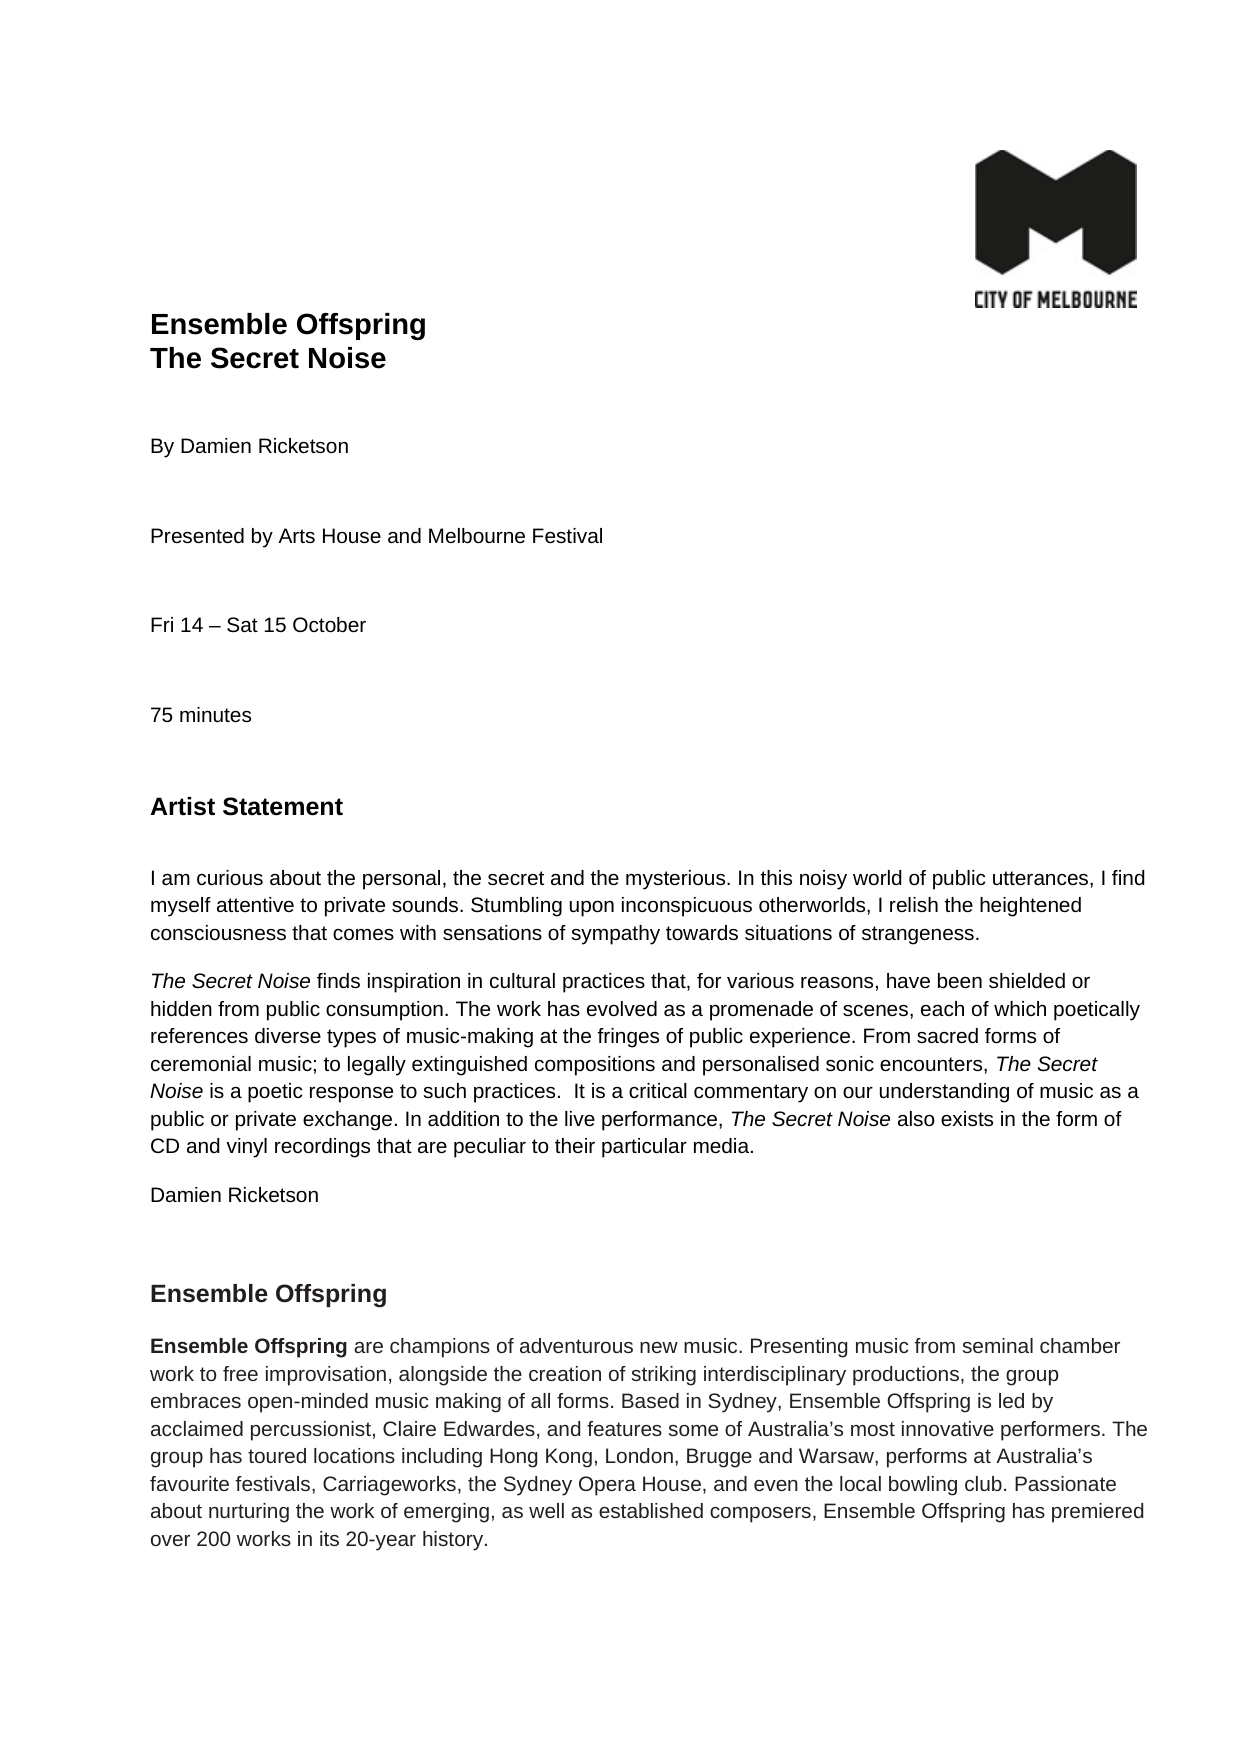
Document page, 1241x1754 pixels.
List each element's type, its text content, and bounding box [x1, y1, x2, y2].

text Ensemble Offspring [150, 1279, 1152, 1308]
text Artist Statement [150, 792, 1152, 821]
text By Damien Ricketson [150, 434, 1152, 458]
text Presented by Arts House and Melbourne Festival [150, 523, 1152, 547]
text Ensemble Offspring [150, 307, 1152, 341]
text Damien Ricketson [150, 1182, 1152, 1206]
text I am curious about the personal, the secret and the mysterious. In this noisy world of public utterances, I find myself attentive to private sounds. Stumbling upon inconspicuous otherworlds, I relish the heightened consciousness that comes with sensations of sympathy towards situations of strangeness. [150, 866, 1152, 945]
picture [975, 150, 1137, 308]
text Fri 14 – Sat 15 October [150, 613, 1152, 637]
text The Secret Noise [150, 341, 1152, 374]
text The Secret Noise finds inspiration in cultural practices that, for various reasons, have been shielded or hidden from public consumption. The work has evolved as a promenade of scenes, each of which poetically references diverse types of music-making at the fringes of public experience. From sacred forms of ceremonial music; to legally extinguished compositions and personalised sonic encounters, The Secret Noise is a poetic response to such practices. It is a critical commentary on our understanding of music as a public or private exchange. In addition to the live performance, The Secret Noise also exists in the form of CD and vinyl recordings that are peculiar to their particular media. [150, 969, 1152, 1158]
text Ensemble Offspring are champions of adventurous new music. Presenting music from seminal chamber work to free improvisation, alongside the creation of striking interdisciplinary productions, the group embraces open-minded music making of all forms. Based in Sydney, Ensemble Offspring is led by acclaimed percussionist, Claire Edwardes, and features some of Australia’s most innovative performers. The group has toured locations including Hong Kong, London, Brugge and Warsaw, performs at Australia’s favourite festivals, Carriageworks, the Sydney Opera House, and even the local bowling club. Passionate about nurturing the work of emerging, as well as established composers, Ensemble Offspring has premiered over 200 works in its 20-year history. [150, 1334, 1152, 1551]
text 75 minutes [150, 703, 1152, 727]
